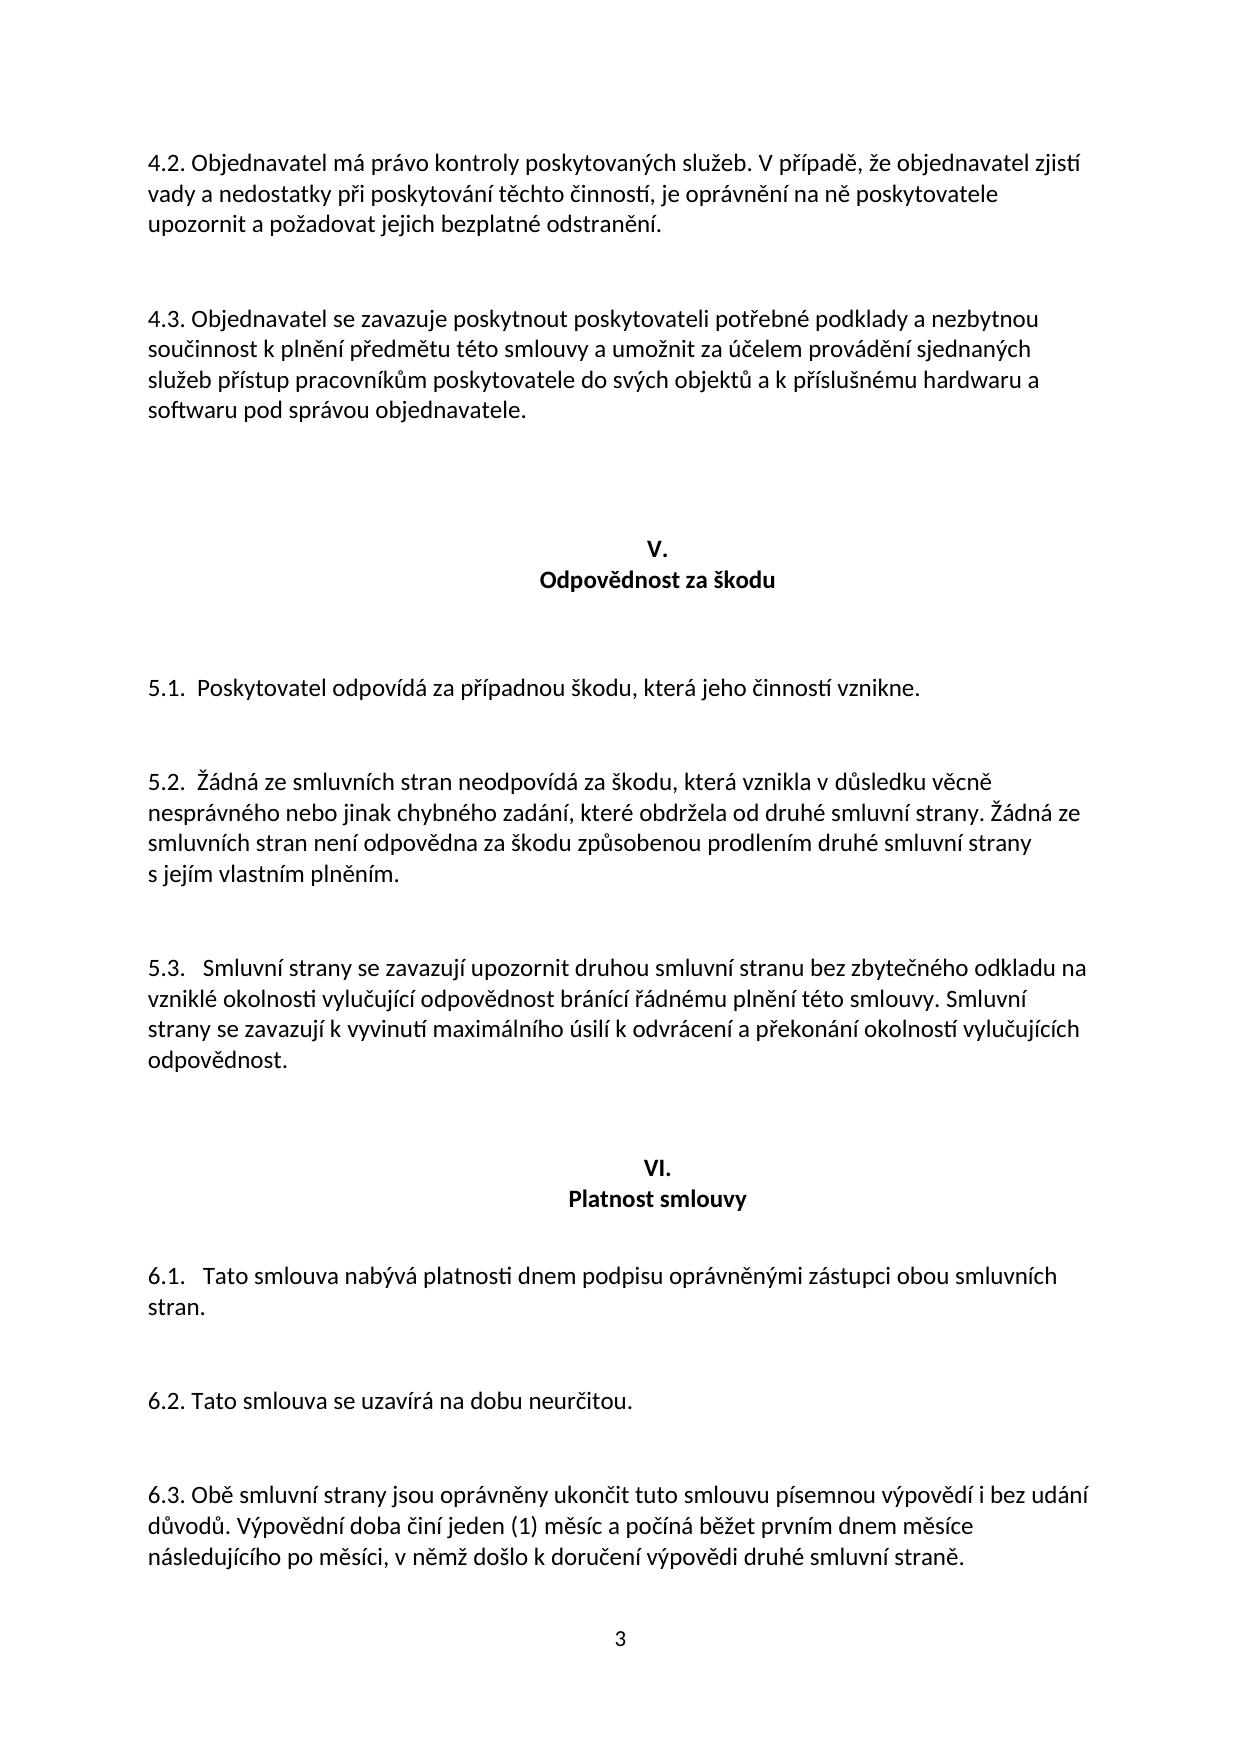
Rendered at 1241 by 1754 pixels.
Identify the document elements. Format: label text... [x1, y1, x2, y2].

list V. [223, 533, 1093, 564]
list VI. [223, 1152, 1093, 1183]
list Platnost smlouvy [223, 1183, 1093, 1213]
text 6.2. Tato smlouva se uzavírá na dobu neurčitou. [148, 1385, 1093, 1416]
text 5.1. Poskytovatel odpovídá za případnou škodu, která jeho činností vznikne. [148, 672, 1093, 703]
list Odpovědnost za škodu [223, 564, 1093, 594]
text 6.1. Tato smlouva nabývá platnosti dnem podpisu oprávněnými zástupci obou smluvních stran. [148, 1260, 1093, 1321]
text 6.3. Obě smluvní strany jsou oprávněny ukončit tuto smlouvu písemnou výpovědí i bez udání důvodů. Výpovědní doba činí jeden (1) měsíc a počíná běžet prvním dnem měsíce následujícího po měsíci, v němž došlo k doručení výpovědi druhé smluvní straně. [148, 1480, 1093, 1571]
text 4.3. Objednavatel se zavazuje poskytnout poskytovateli potřebné podklady a nezbytnou součinnost k plnění předmětu této smlouvy a umožnit za účelem provádění sjednaných služeb přístup pracovníkům poskytovatele do svých objektů a k příslušnému hardwaru a softwaru pod správou objednavatele. [148, 303, 1093, 425]
text 4.2. Objednavatel má právo kontroly poskytovaných služeb. V případě, že objednavatel zjistí vady a nedostatky při poskytování těchto činností, je oprávnění na ně poskytovatele upozornit a požadovat jejich bezplatné odstranění. [148, 148, 1093, 239]
text 5.3. Smluvní strany se zavazují upozornit druhou smluvní stranu bez zbytečného odkladu na vzniklé okolnosti vylučující odpovědnost bránící řádnému plnění této smlouvy. Smluvní strany se zavazují k vyvinutí maximálního úsilí k odvrácení a překonání okolností vylučujících odpovědnost. [148, 952, 1093, 1074]
text 5.2. Žádná ze smluvních stran neodpovídá za škodu, která vznikla v důsledku věcně nesprávného nebo jinak chybného zadání, které obdržela od druhé smluvní strany. Žádná ze smluvních stran není odpovědna za škodu způsobenou prodlením druhé smluvní strany s jejím vlastním plněním. [148, 766, 1093, 888]
